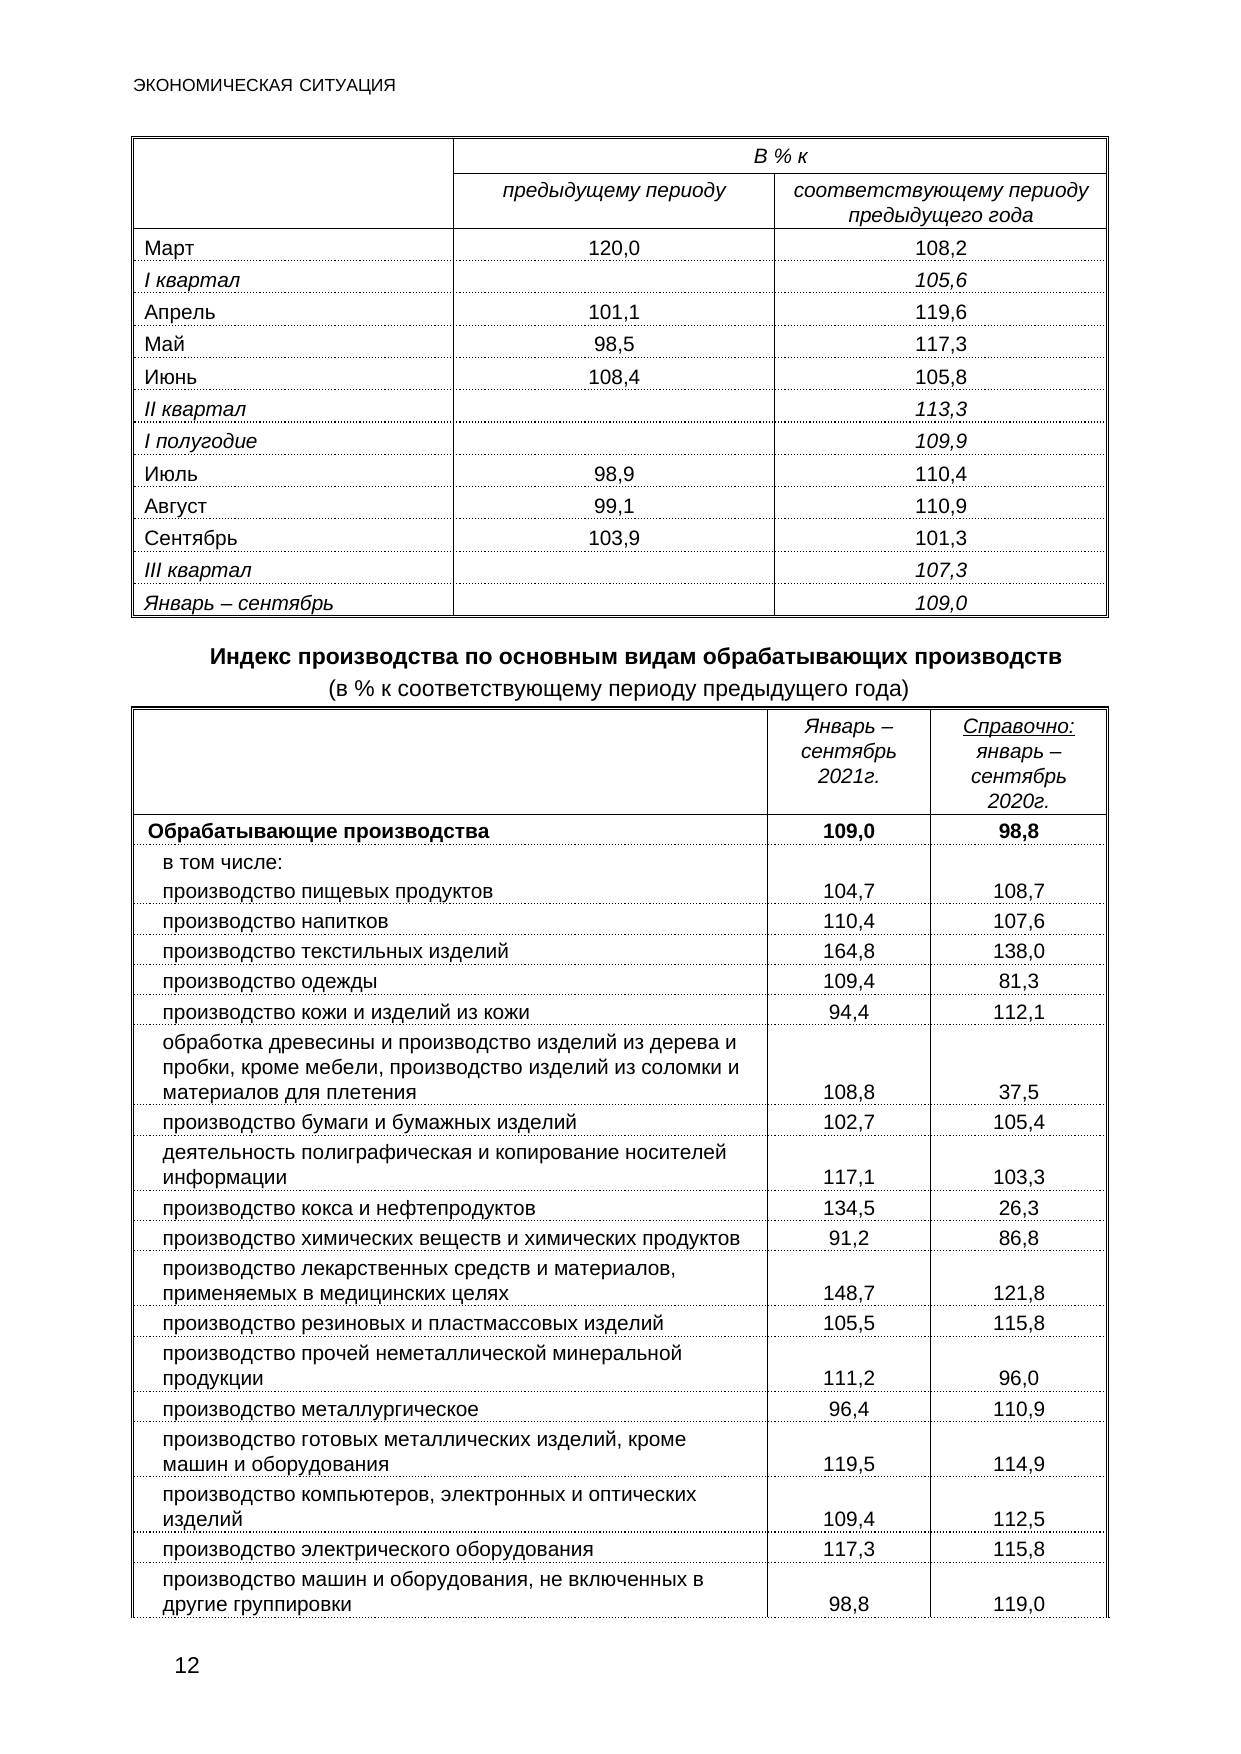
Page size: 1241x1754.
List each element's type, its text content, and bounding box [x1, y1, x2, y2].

table_cell I полугодие [134, 421, 453, 454]
table_cell 108,4 [454, 357, 774, 389]
table_cell соответствующему периоду предыдущего года [775, 174, 1106, 228]
table_cell 105,8 [775, 357, 1106, 389]
table_cell производство напитков [134, 903, 767, 933]
table_cell производство химических веществ и химических продуктов [134, 1220, 767, 1250]
table_cell 103,3 [931, 1135, 1106, 1190]
table_cell 108,7 [931, 844, 1106, 903]
table_cell 86,8 [931, 1220, 1106, 1250]
table_cell Август [134, 486, 453, 518]
table_cell Июнь [134, 357, 453, 389]
table_cell Май [134, 325, 453, 357]
table_cell 107,3 [775, 551, 1106, 583]
table_cell III квартал [134, 551, 453, 583]
table_cell обработка древесины и производство изделий из дерева и пробки, кроме мебели, производство изделий из соломки и материалов для плетения [134, 1024, 767, 1104]
table_cell производство компьютеров, электронных и оптических изделий [134, 1476, 767, 1531]
table_cell производство машин и оборудования, не включенных в другие группировки [134, 1562, 767, 1617]
table_cell Апрель [134, 292, 453, 324]
table_cell Март [134, 229, 453, 260]
table_cell 113,3 [775, 389, 1106, 421]
table_cell 105,5 [768, 1305, 930, 1336]
table_cell 110,9 [931, 1391, 1106, 1421]
table_header Январь – сентябрь 2021г. [768, 710, 930, 814]
table_cell 148,7 [768, 1250, 930, 1305]
table_cell 110,4 [775, 454, 1106, 486]
table_cell 108,8 [768, 1024, 930, 1104]
table_cell 109,9 [775, 421, 1106, 454]
table_cell 112,5 [931, 1476, 1106, 1531]
table_cell 164,8 [768, 934, 930, 964]
table_cell производство электрического оборудования [134, 1531, 767, 1562]
table_cell 81,3 [931, 964, 1106, 994]
table_cell [454, 583, 774, 615]
table_cell производство кокса и нефтепродуктов [134, 1190, 767, 1220]
table_cell 26,3 [931, 1190, 1106, 1220]
table_cell 115,8 [931, 1531, 1106, 1562]
table_cell предыдущему периоду [454, 174, 774, 228]
table_cell производство кожи и изделий из кожи [134, 994, 767, 1024]
table_cell 117,3 [775, 325, 1106, 357]
table_cell 37,5 [931, 1024, 1106, 1104]
table_cell 109,0 [768, 815, 930, 844]
table_cell 102,7 [768, 1104, 930, 1134]
table_cell 111,2 [768, 1336, 930, 1391]
table_header В % к [454, 139, 1106, 172]
table_cell 98,9 [454, 454, 774, 486]
table_cell 109,4 [768, 964, 930, 994]
table_cell 115,8 [931, 1305, 1106, 1336]
table_cell 104,7 [768, 844, 930, 903]
table_cell 110,4 [768, 903, 930, 933]
table_cell производство одежды [134, 964, 767, 994]
table_cell 101,1 [454, 292, 774, 324]
table_cell 121,8 [931, 1250, 1106, 1305]
table_cell 109,0 [775, 583, 1106, 615]
table_cell 103,9 [454, 518, 774, 551]
table_cell 119,0 [931, 1562, 1106, 1617]
text Индекс производства по основным видам обрабатывающих производств (в % к соответствующему периоду предыдущего года) [133, 643, 1104, 701]
table_cell [454, 421, 774, 454]
table_cell 110,9 [775, 486, 1106, 518]
table_header [134, 710, 767, 814]
table_cell 109,4 [768, 1476, 930, 1531]
table_cell [454, 551, 774, 583]
table_cell 119,6 [775, 292, 1106, 324]
table_cell [454, 389, 774, 421]
table_cell [454, 260, 774, 292]
table_cell 105,6 [775, 260, 1106, 292]
table_cell 138,0 [931, 934, 1106, 964]
table_cell 91,2 [768, 1220, 930, 1250]
table_cell 105,4 [931, 1104, 1106, 1134]
table_cell производство текстильных изделий [134, 934, 767, 964]
table_cell 117,3 [768, 1531, 930, 1562]
table_cell производство готовых металлических изделий, кроме машин и оборудования [134, 1421, 767, 1476]
table_cell Обрабатывающие производства [134, 815, 767, 844]
table_cell производство прочей неметаллической минеральной продукции [134, 1336, 767, 1391]
table_cell 98,5 [454, 325, 774, 357]
table_cell 101,3 [775, 518, 1106, 551]
table_cell производство лекарственных средств и материалов, применяемых в медицинских целях [134, 1250, 767, 1305]
table_header [134, 139, 453, 228]
table_cell Сентябрь [134, 518, 453, 551]
table_cell 98,8 [931, 815, 1106, 844]
table_cell 114,9 [931, 1421, 1106, 1476]
table_cell производство бумаги и бумажных изделий [134, 1104, 767, 1134]
table_cell 96,0 [931, 1336, 1106, 1391]
table_cell производство резиновых и пластмассовых изделий [134, 1305, 767, 1336]
table_cell 119,5 [768, 1421, 930, 1476]
table_cell 99,1 [454, 486, 774, 518]
table_header Справочно: январь – сентябрь 2020г. [931, 710, 1106, 814]
table_cell 96,4 [768, 1391, 930, 1421]
table_cell 107,6 [931, 903, 1106, 933]
table_cell 120,0 [454, 229, 774, 260]
table_cell деятельность полиграфическая и копирование носителей информации [134, 1135, 767, 1190]
table_cell 134,5 [768, 1190, 930, 1220]
table_cell 117,1 [768, 1135, 930, 1190]
table_cell 112,1 [931, 994, 1106, 1024]
table_cell Июль [134, 454, 453, 486]
table_cell 98,8 [768, 1562, 930, 1617]
table_cell 94,4 [768, 994, 930, 1024]
table_cell I квартал [134, 260, 453, 292]
table_cell 108,2 [775, 229, 1106, 260]
table_cell II квартал [134, 389, 453, 421]
table_cell в том числе: производство пищевых продуктов [134, 844, 767, 903]
table_cell Январь – сентябрь [134, 583, 453, 615]
table_cell производство металлургическое [134, 1391, 767, 1421]
